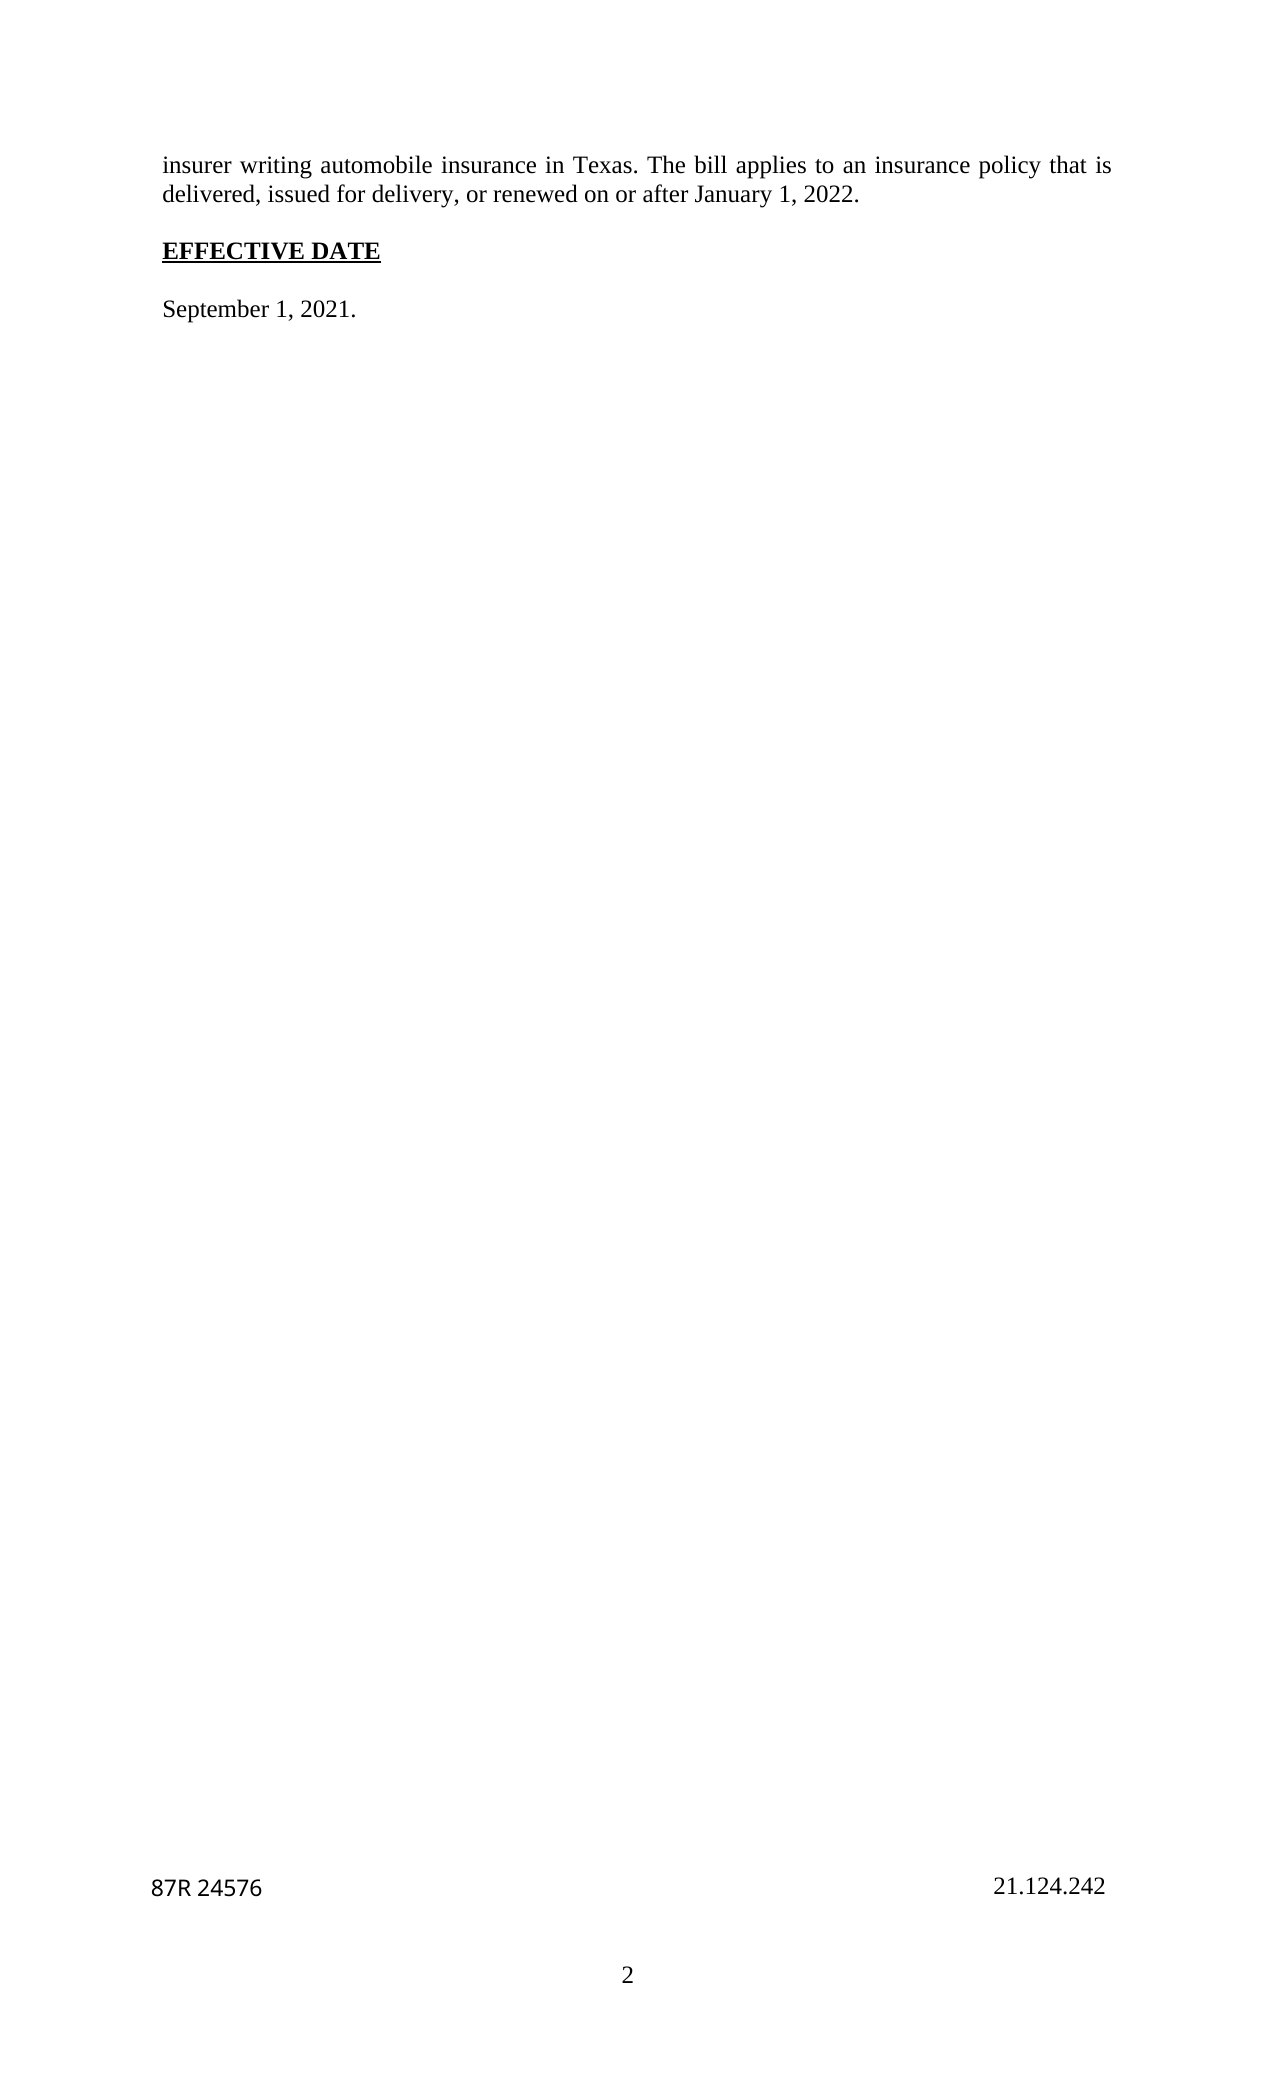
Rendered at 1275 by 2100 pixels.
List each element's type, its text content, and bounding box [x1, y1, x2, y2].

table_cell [150, 150, 1125, 236]
table_cell EFFECTIVE DATE September 1, 2021. [150, 236, 1125, 351]
